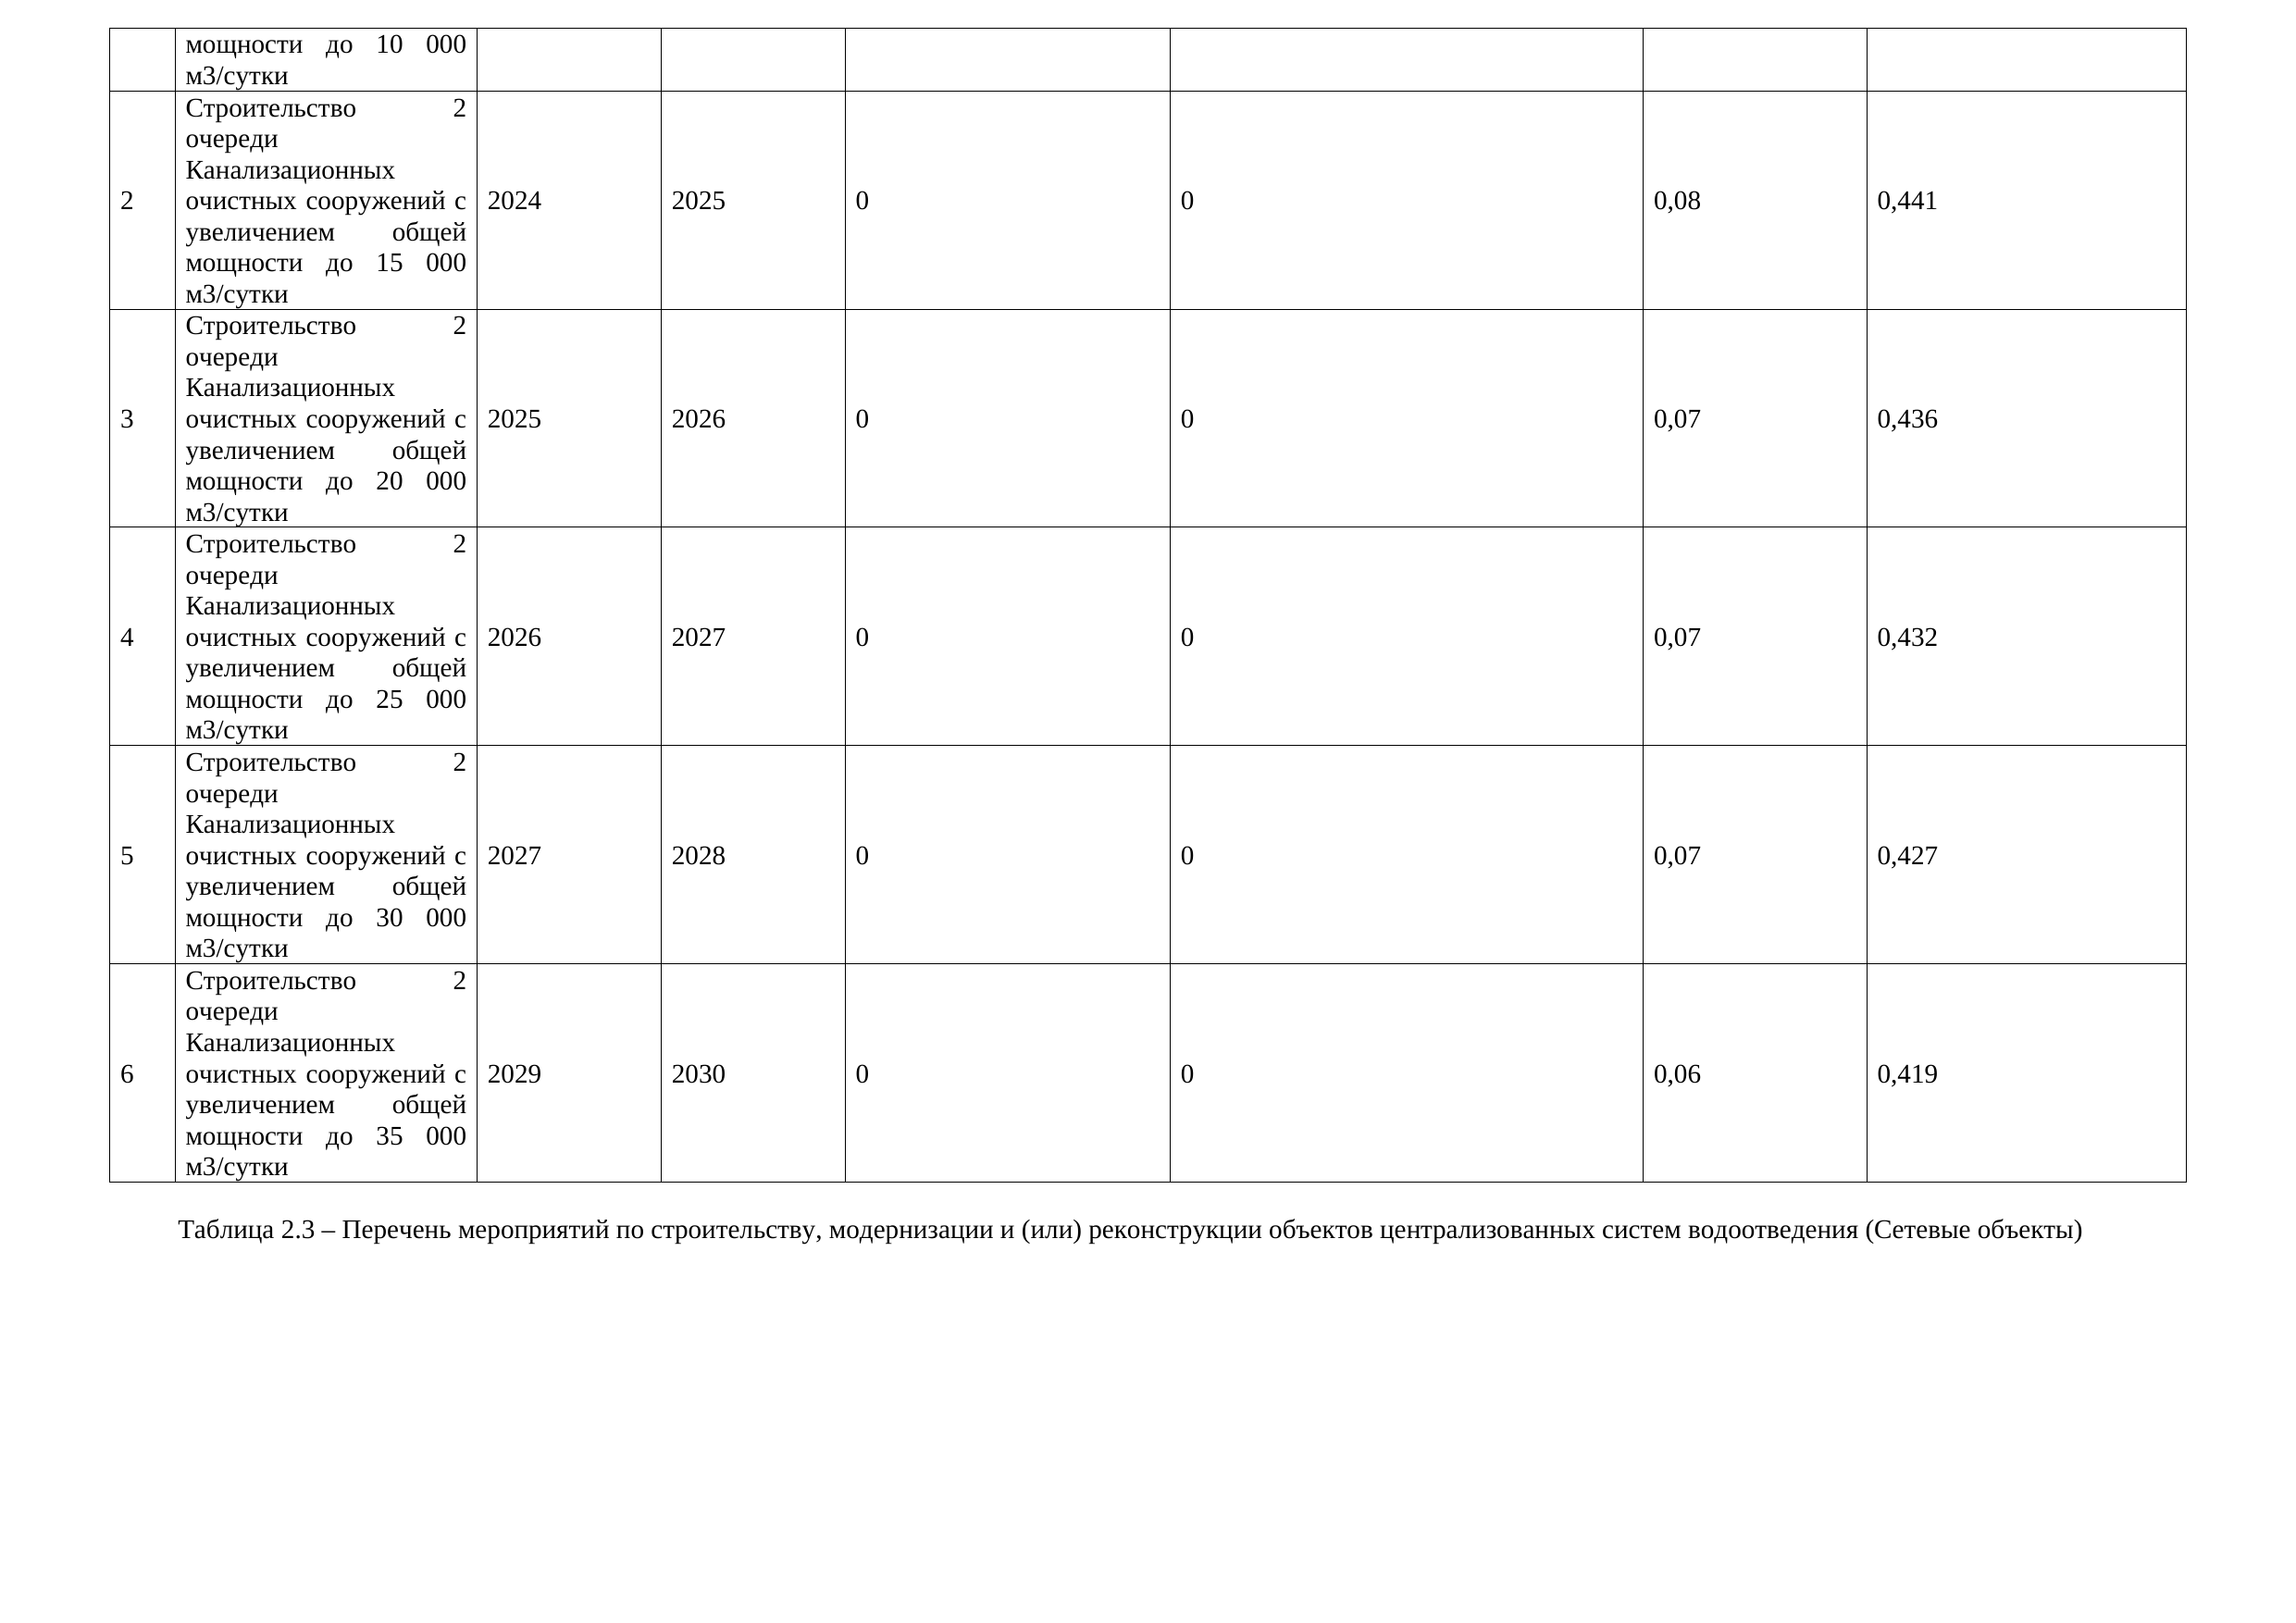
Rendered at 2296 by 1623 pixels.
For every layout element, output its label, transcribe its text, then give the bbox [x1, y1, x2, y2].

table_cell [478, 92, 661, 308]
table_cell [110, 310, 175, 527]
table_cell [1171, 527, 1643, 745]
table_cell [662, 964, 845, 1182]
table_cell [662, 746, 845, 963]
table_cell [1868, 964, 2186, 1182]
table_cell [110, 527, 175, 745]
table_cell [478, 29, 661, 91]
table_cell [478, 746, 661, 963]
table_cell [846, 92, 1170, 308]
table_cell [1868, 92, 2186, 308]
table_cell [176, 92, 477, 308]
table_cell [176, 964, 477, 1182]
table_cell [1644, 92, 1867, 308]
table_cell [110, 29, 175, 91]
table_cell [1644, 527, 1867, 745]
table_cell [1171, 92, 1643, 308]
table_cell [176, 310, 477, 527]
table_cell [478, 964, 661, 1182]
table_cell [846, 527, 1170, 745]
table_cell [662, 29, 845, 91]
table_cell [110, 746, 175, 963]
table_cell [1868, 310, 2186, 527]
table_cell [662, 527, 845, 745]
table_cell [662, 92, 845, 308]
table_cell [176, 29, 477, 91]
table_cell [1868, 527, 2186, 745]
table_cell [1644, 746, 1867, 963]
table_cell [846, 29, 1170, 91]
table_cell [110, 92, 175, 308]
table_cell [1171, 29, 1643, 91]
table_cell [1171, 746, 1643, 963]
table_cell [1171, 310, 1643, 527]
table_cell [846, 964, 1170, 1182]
text Таблица 2.3 – Перечень мероприятий по строительству, модернизации и (или) реконструкции объектов централизованных систем водоотведения (Сетевые объекты) [109, 1213, 2186, 1245]
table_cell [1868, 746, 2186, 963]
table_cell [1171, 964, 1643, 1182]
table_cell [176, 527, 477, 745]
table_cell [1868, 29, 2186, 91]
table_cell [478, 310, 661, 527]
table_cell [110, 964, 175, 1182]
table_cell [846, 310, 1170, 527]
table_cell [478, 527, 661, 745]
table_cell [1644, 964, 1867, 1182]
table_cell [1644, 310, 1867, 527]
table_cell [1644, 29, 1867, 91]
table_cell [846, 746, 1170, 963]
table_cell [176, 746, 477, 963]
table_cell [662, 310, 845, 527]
